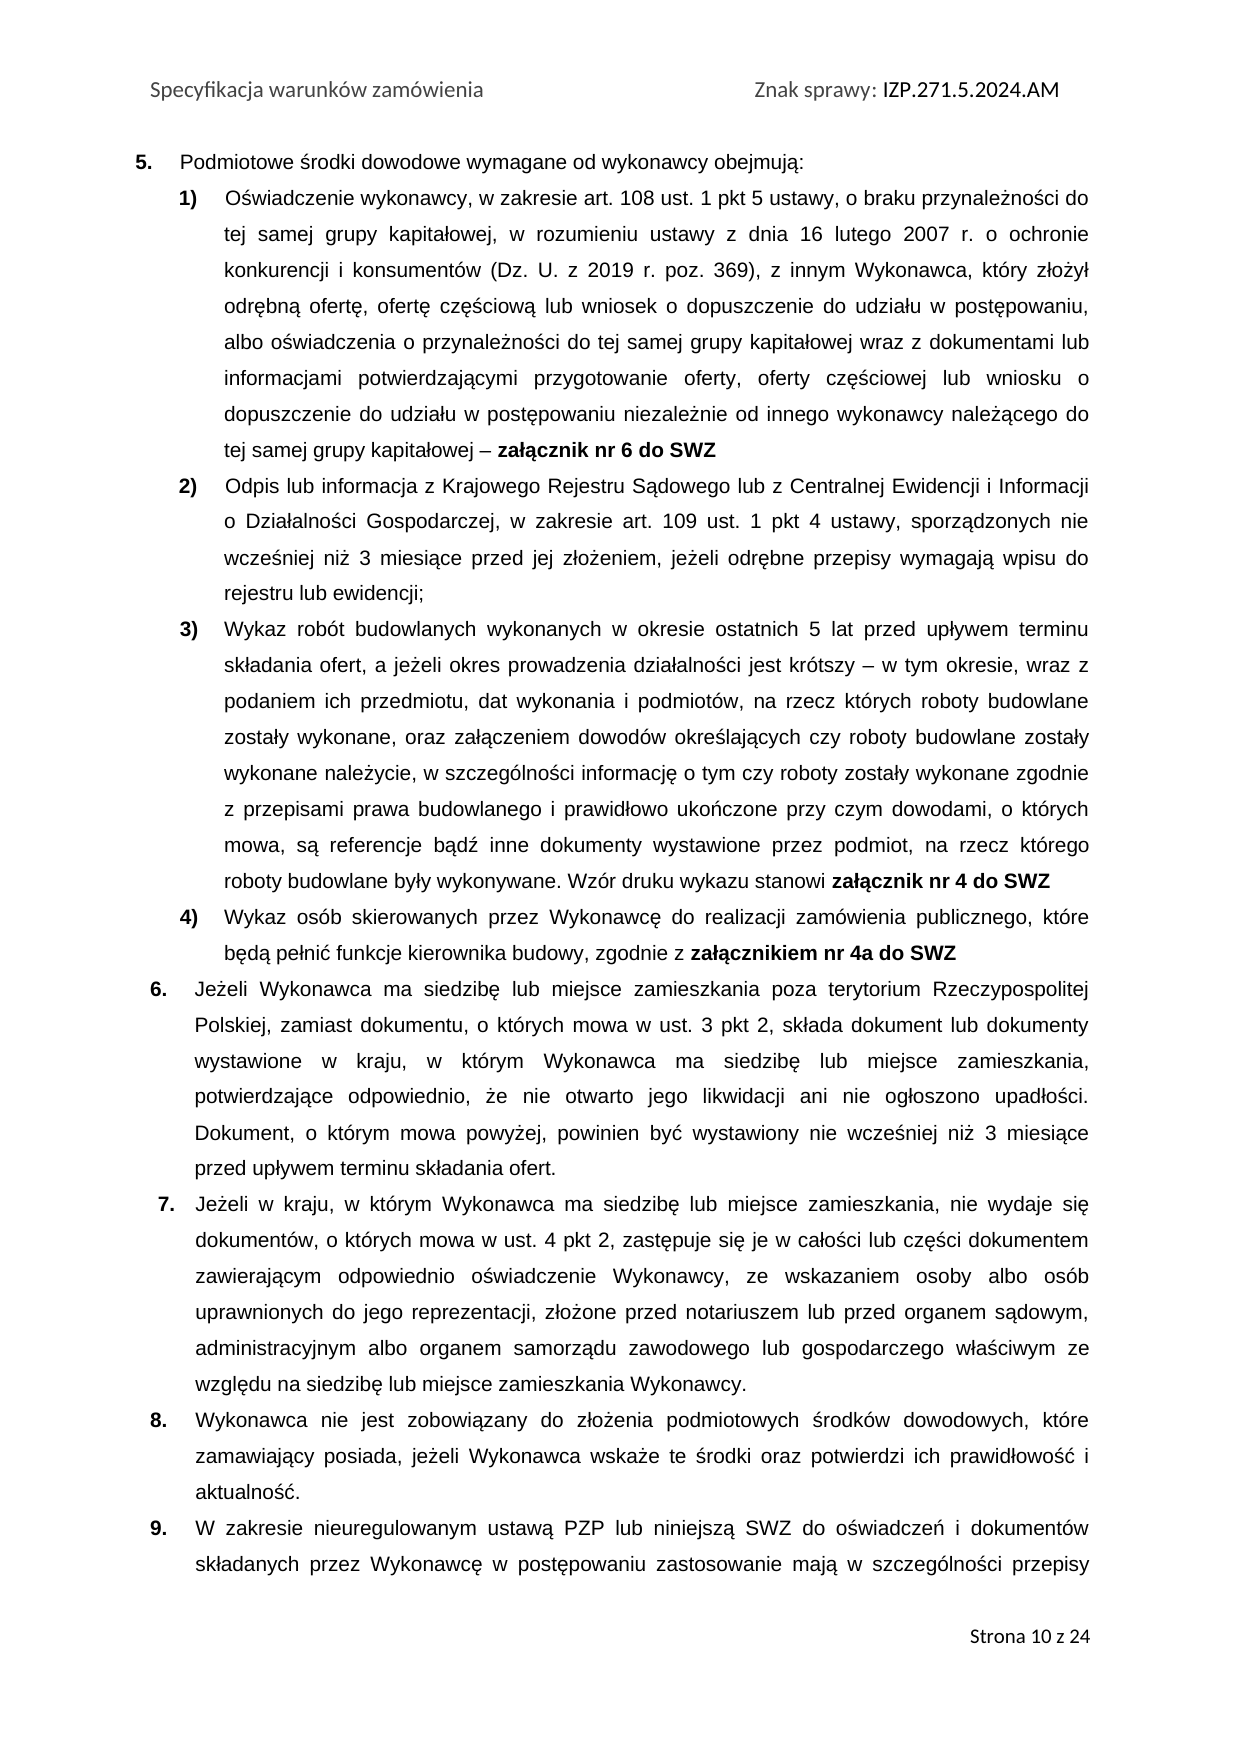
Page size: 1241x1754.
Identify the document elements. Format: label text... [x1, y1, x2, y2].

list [150, 1516, 1090, 1576]
list Odpis lub informacja z Krajowego Rejestru Sądowego lub z Centralnej Ewidencji i Informacji o Działalności Gospodarczej, w zakresie art. 109 ust. 1 pkt 4 ustawy, sporządzonych nie wcześniej niż 3 miesiące przed jej złożeniem, jeżeli odrębne przepisy wymagają wpisu do rejestru lub ewidencji; [179, 473, 1090, 605]
list Jeżeli Wykonawca ma siedzibę lub miejsce zamieszkania poza terytorium Rzeczypospolitej Polskiej, zamiast dokumentu, o których mowa w ust. 3 pkt 2, składa dokument lub dokumenty wystawione w kraju, w którym Wykonawca ma siedzibę lub miejsce zamieszkania, potwierdzające odpowiednio, że nie otwarto jego likwidacji ani nie ogłoszono upadłości. Dokument, o którym mowa powyżej, powinien być wystawiony nie wcześniej niż 3 miesiące przed upływem terminu składania ofert. [150, 977, 1090, 1180]
list Wykaz osób skierowanych przez Wykonawcę do realizacji zamówienia publicznego, które będą pełnić funkcje kierownika budowy, zgodnie z załącznikiem nr 4a do SWZ [179, 905, 1090, 964]
list Jeżeli w kraju, w którym Wykonawca ma siedzibę lub miejsce zamieszkania, nie wydaje się dokumentów, o których mowa w ust. 4 pkt 2, zastępuje się je w całości lub części dokumentem zawierającym odpowiednio oświadczenie Wykonawcy, ze wskazaniem osoby albo osób uprawnionych do jego reprezentacji, złożone przed notariuszem lub przed organem sądowym, administracyjnym albo organem samorządu zawodowego lub gospodarczego właściwym ze względu na siedzibę lub miejsce zamieszkania Wykonawcy. [158, 1192, 1090, 1396]
list Wykaz robót budowlanych wykonanych w okresie ostatnich 5 lat przed upływem terminu składania ofert, a jeżeli okres prowadzenia działalności jest krótszy – w tym okresie, wraz z podaniem ich przedmiotu, dat wykonania i podmiotów, na rzecz których roboty budowlane zostały wykonane, oraz załączeniem dowodów określających czy roboty budowlane zostały wykonane należycie, w szczególności informację o tym czy roboty zostały wykonane zgodnie z przepisami prawa budowlanego i prawidłowo ukończone przy czym dowodami, o których mowa, są referencje bądź inne dokumenty wystawione przez podmiot, na rzecz którego roboty budowlane były wykonywane. Wzór druku wykazu stanowi załącznik nr 4 do SWZ [179, 617, 1090, 893]
list Wykonawca nie jest zobowiązany do złożenia podmiotowych środków dowodowych, które zamawiający posiada, jeżeli Wykonawca wskaże te środki oraz potwierdzi ich prawidłowość i aktualność. [150, 1408, 1090, 1504]
list Oświadczenie wykonawcy, w zakresie art. 108 ust. 1 pkt 5 ustawy, o braku przynależności do tej samej grupy kapitałowej, w rozumieniu ustawy z dnia 16 lutego 2007 r. o ochronie konkurencji i konsumentów (Dz. U. z 2019 r. poz. 369), z innym Wykonawca, który złożył odrębną ofertę, ofertę częściową lub wniosek o dopuszczenie do udziału w postępowaniu, albo oświadczenia o przynależności do tej samej grupy kapitałowej wraz z dokumentami lub informacjami potwierdzającymi przygotowanie oferty, oferty częściowej lub wniosku o dopuszczenie do udziału w postępowaniu niezależnie od innego wykonawcy należącego do tej samej grupy kapitałowej – załącznik nr 6 do SWZ [179, 186, 1090, 461]
list Podmiotowe środki dowodowe wymagane od wykonawcy obejmują: [135, 150, 1090, 174]
